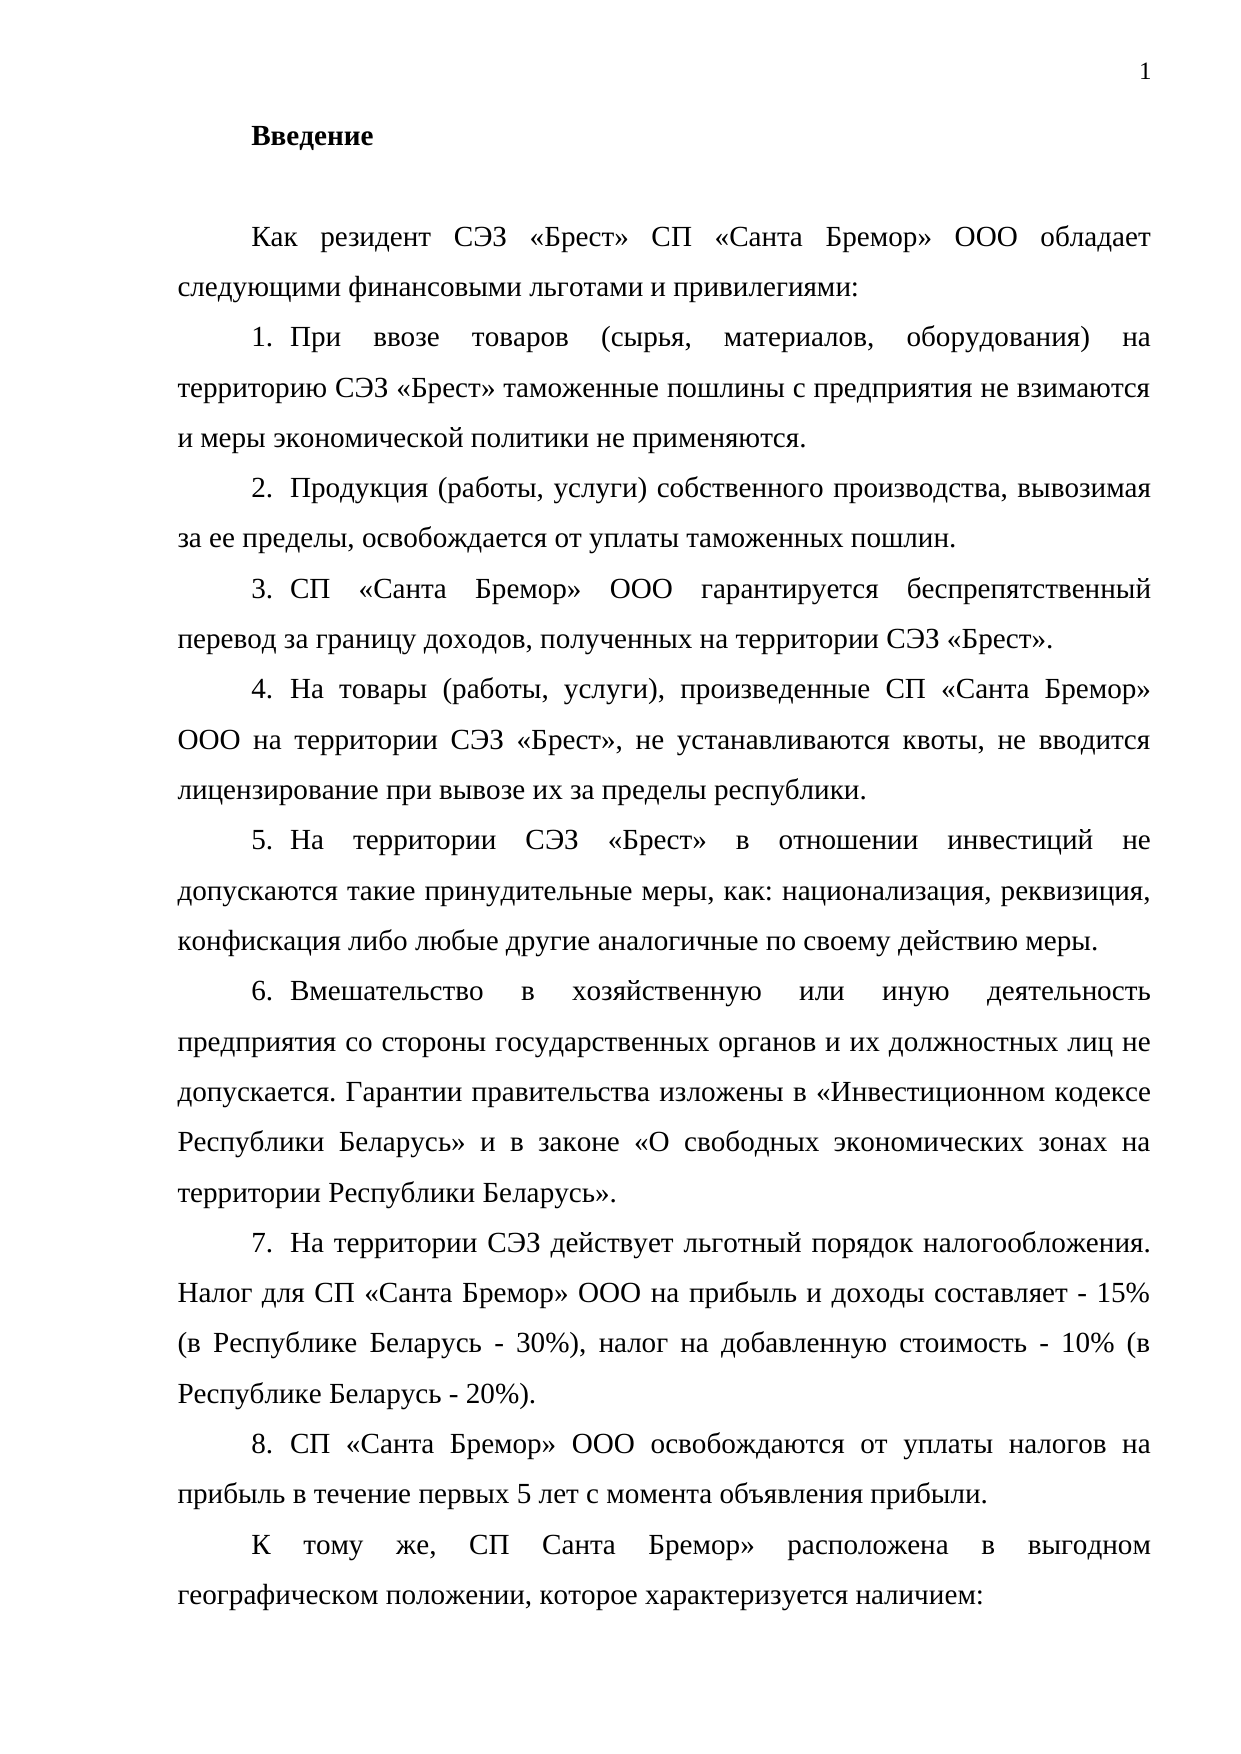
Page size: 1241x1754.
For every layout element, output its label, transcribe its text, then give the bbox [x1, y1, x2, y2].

list На товары (работы, услуги), произведенные СП «Санта Бремор» ООО на территории СЭЗ «Брест», не устанавливаются квоты, не вводится лицензирование при вывозе их за пределы республики. [177, 672, 1152, 806]
list На территории СЭЗ «Брест» в отношении инвестиций не допускаются такие принудительные меры, как: национализация, реквизиция, конфискация либо любые другие аналогичные по своему действию меры. [177, 822, 1152, 957]
list Вмешательство в хозяйственную или иную деятельность предприятия со стороны государственных органов и их должностных лиц не допускается. Гарантии правительства изложены в «Инвестиционном кодексе Республики Беларусь» и в законе «О свободных экономических зонах на территории Республики Беларусь». [177, 973, 1152, 1208]
list При ввозе товаров (сырья, материалов, оборудования) на территорию СЭЗ «Брест» таможенные пошлины с предприятия не взимаются и меры экономической политики не применяются. [177, 319, 1152, 453]
list СП «Санта Бремор» ООО гарантируется беспрепятственный перевод за границу доходов, полученных на территории СЭЗ «Брест». [177, 571, 1152, 655]
list Продукция (работы, услуги) собственного производства, вывозимая за ее пределы, освобождается от уплаты таможенных пошлин. [177, 470, 1152, 554]
list На территории СЭЗ действует льготный порядок налогообложения. Налог для СП «Санта Бремор» ООО на прибыль и доходы составляет - 15% (в Республике Беларусь - 30%), налог на добавленную стоимость - 10% (в Республике Беларусь - 20%). [177, 1225, 1152, 1409]
text К тому же, СП Санта Бремор» расположена в выгодном географическом положении, которое характеризуется наличием: [177, 1527, 1152, 1611]
text Как резидент СЭЗ «Брест» СП «Санта Бремор» ООО обладает следующими финансовыми льготами и привилегиями: [177, 219, 1152, 303]
text Введение [177, 118, 1152, 152]
list СП «Санта Бремор» ООО освобождаются от уплаты налогов на прибыль в течение первых 5 лет с момента объявления прибыли. [177, 1426, 1152, 1510]
